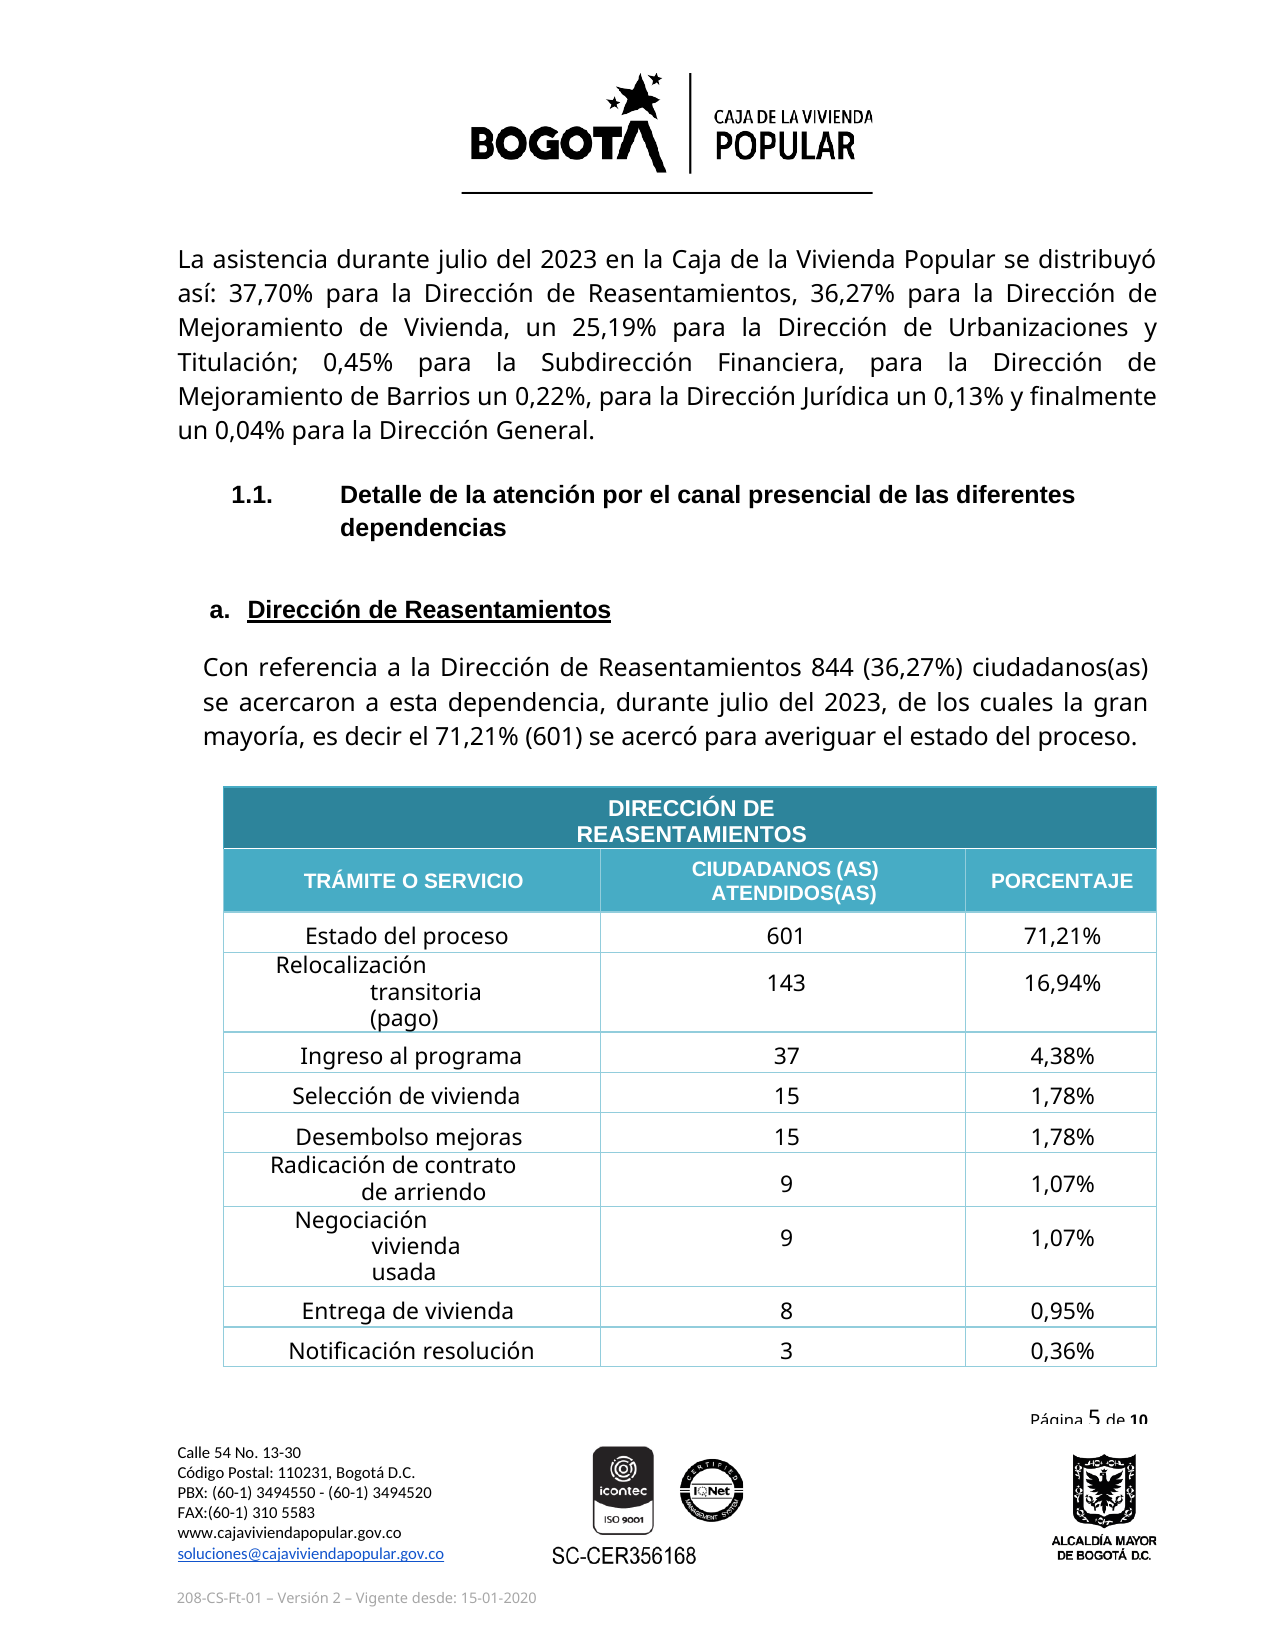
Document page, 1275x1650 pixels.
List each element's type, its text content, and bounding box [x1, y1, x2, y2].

table_cell Relocalización transitoria (pago) [224, 953, 600, 1031]
picture [552, 1446, 744, 1564]
table_cell Estado del proceso [224, 913, 600, 952]
table_cell PORCENTAJE [966, 849, 1156, 911]
table_cell 71,21% [966, 913, 1156, 952]
table_cell 0,36% [966, 1328, 1156, 1366]
table_cell Radicación de contrato de arriendo [224, 1153, 600, 1206]
subtitle Detalle de la atención por el canal presencial de las diferentes dependencias [231, 480, 1077, 542]
list Dirección de Reasentamientos [209, 596, 1169, 624]
picture [461, 73, 873, 194]
table_cell 143 [601, 953, 965, 1031]
table_cell 1,78% [966, 1073, 1156, 1112]
text Con referencia a la Dirección de Reasentamientos 844 (36,27%) ciudadanos(as) se acercaron a esta dependencia, durante julio del 2023, de los cuales la gran mayoría, es decir el 71,21% (601) se acercó para averiguar el estado del proceso. [203, 650, 1149, 752]
table_cell 0,95% [966, 1287, 1156, 1326]
table_cell 15 [601, 1073, 965, 1112]
table_cell 16,94% [966, 953, 1156, 1031]
table_cell 1,07% [966, 1207, 1156, 1286]
table_cell TRÁMITE O SERVICIO [224, 849, 600, 911]
table_cell Ingreso al programa [224, 1033, 600, 1072]
table_cell 4,38% [966, 1033, 1156, 1072]
table_cell 1,07% [966, 1153, 1156, 1206]
picture [1052, 1454, 1157, 1560]
table_cell 9 [601, 1153, 965, 1206]
table_cell 9 [601, 1207, 965, 1286]
table_cell 601 [601, 913, 965, 952]
table_cell 1,78% [966, 1113, 1156, 1152]
table_cell Entrega de vivienda [224, 1287, 600, 1326]
table_cell 15 [601, 1113, 965, 1152]
table_cell 37 [601, 1033, 965, 1072]
table_header DIRECCIÓN DE REASENTAMIENTOS [224, 788, 1156, 848]
table_cell Negociación vivienda usada [224, 1207, 600, 1286]
table_cell CIUDADANOS (AS) ATENDIDOS(AS) [601, 849, 965, 911]
table_cell Notificación resolución [224, 1328, 600, 1366]
table_cell 8 [601, 1287, 965, 1326]
text La asistencia durante julio del 2023 en la Caja de la Vivienda Popular se distribuyó así: 37,70% para la Dirección de Reasentamientos, 36,27% para la Dirección de Mejoramiento de Vivienda, un 25,19% para la Dirección de Urbanizaciones y Titulación; 0,45% para la Subdirección Financiera, para la Dirección de Mejoramiento de Barrios un 0,22%, para la Dirección Jurídica un 0,13% y finalmente un 0,04% para la Dirección General. [177, 242, 1158, 446]
table_cell Selección de vivienda [224, 1073, 600, 1112]
table_cell Desembolso mejoras [224, 1113, 600, 1152]
table_cell 3 [601, 1328, 965, 1366]
